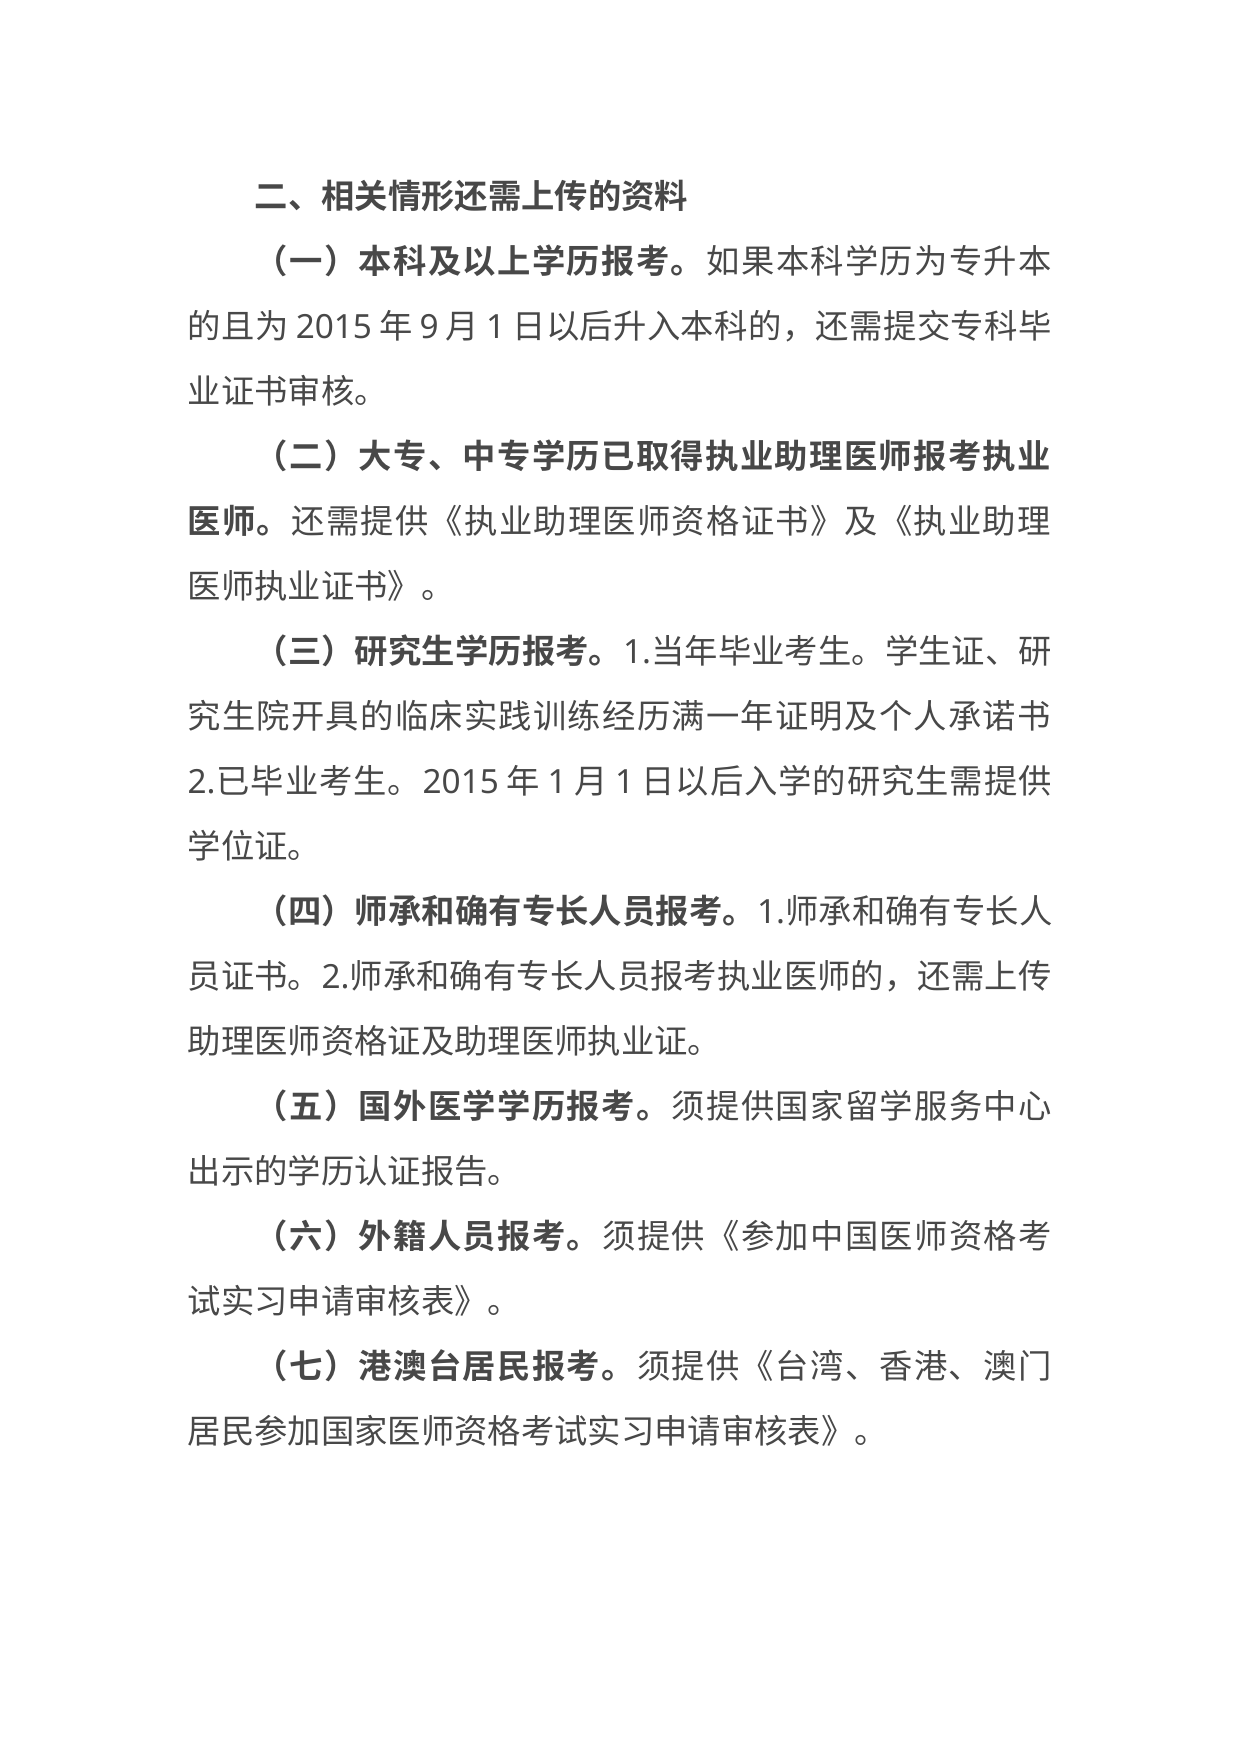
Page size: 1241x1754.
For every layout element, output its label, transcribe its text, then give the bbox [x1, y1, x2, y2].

text 二、相关情形还需上传的资料 [187, 162, 1053, 227]
text （七）港澳台居民报考。须提供《台湾、香港、澳门居民参加国家医师资格考试实习申请审核表》。 [187, 1332, 1053, 1462]
text （三）研究生学历报考。1.当年毕业考生。学生证、研究生院开具的临床实践训练经历满一年证明及个人承诺书。2.已毕业考生。2015年1月1日以后入学的研究生需提供学位证。 [187, 617, 1053, 877]
text （二）大专、中专学历已取得执业助理医师报考执业医师。还需提供《执业助理医师资格证书》及《执业助理医师执业证书》。 [187, 422, 1053, 617]
text （一）本科及以上学历报考。如果本科学历为专升本的且为2015年9月1日以后升入本科的，还需提交专科毕业证书审核。 [187, 227, 1053, 422]
text （五）国外医学学历报考。须提供国家留学服务中心出示的学历认证报告。 [187, 1072, 1053, 1202]
text （六）外籍人员报考。须提供《参加中国医师资格考试实习申请审核表》。 [187, 1202, 1053, 1332]
text （四）师承和确有专长人员报考。1.师承和确有专长人员证书。2.师承和确有专长人员报考执业医师的，还需上传助理医师资格证及助理医师执业证。 [187, 877, 1053, 1072]
